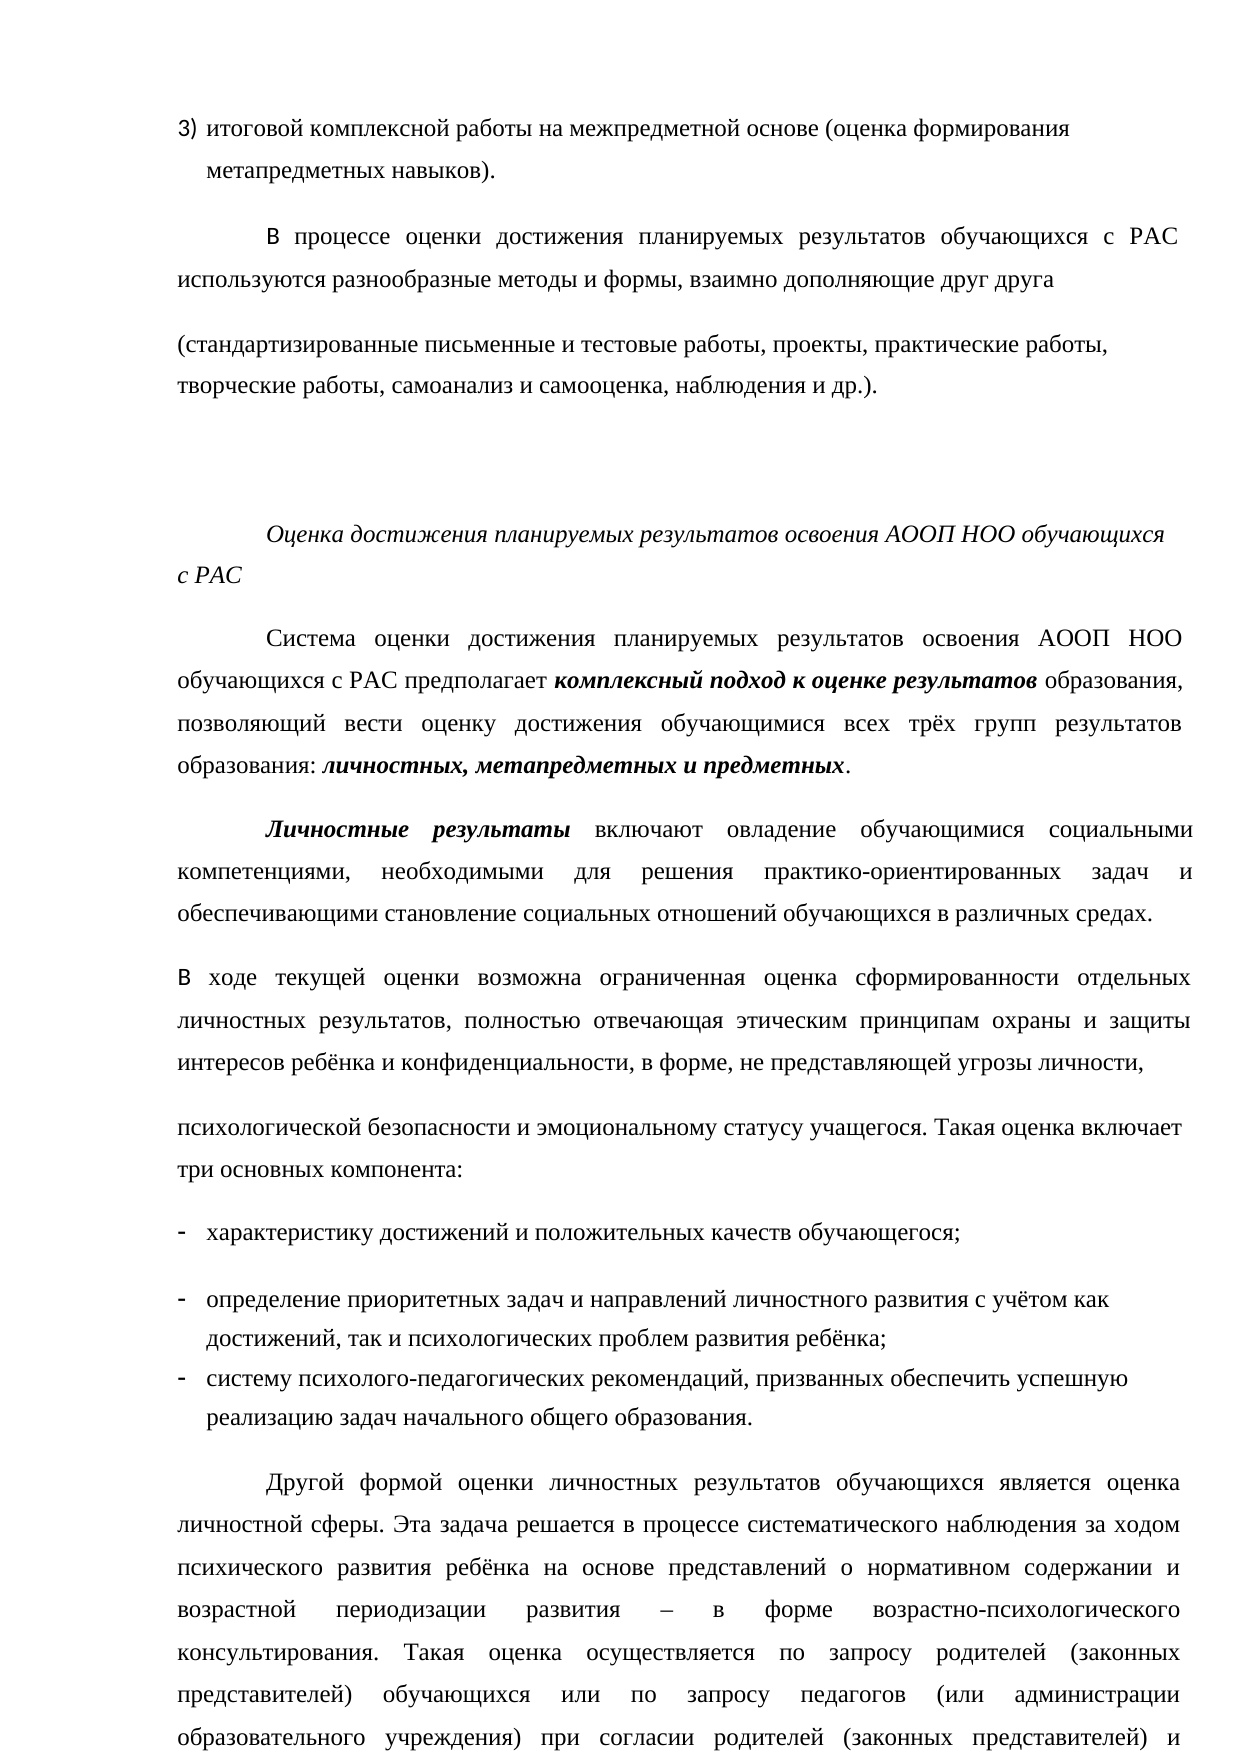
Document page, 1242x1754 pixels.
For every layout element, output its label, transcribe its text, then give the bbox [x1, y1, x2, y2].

list процессе оценки достижения планируемых результатов обучающихся с РАС используются разнообразные методы и формы, взаимно дополняющие друг друга [177, 220, 1179, 292]
list систему психолого-педагогических рекомендаций, призванных обеспечить успешную реализацию задач начального общего образования. [177, 1363, 1179, 1431]
text Система оценки достижения планируемых результатов освоения АООП НОО обучающихся с РАС предполагает комплексный подход к оценке результатов образования, позволяющий вести оценку достижения обучающимися всех трёх групп результатов образования: личностных, метапредметных и предметных. [177, 623, 1183, 779]
list итоговой комплексной работы на межпредметной основе (оценка формирования метапредметных навыков). [177, 112, 1192, 184]
text (стандартизированные письменные и тестовые работы, проекты, практические работы, творческие работы, самоанализ и самооценка, наблюдения и др.). [177, 329, 1181, 399]
text Оценка достижения планируемых результатов освоения АООП НОО обучающихся с РАС [177, 519, 1179, 589]
list определение приоритетных задач и направлений личностного развития с учётом как достижений, так и психологических проблем развития ребёнка; [177, 1284, 1179, 1352]
text психологической безопасности и эмоциональному статусу учащегося. Такая оценка включает три основных компонента: [177, 1112, 1192, 1183]
list ходе текущей оценки возможна ограниченная оценка сформированности отдельных личностных результатов, полностью отвечающая этическим принципам охраны и защиты интересов ребёнка и конфиденциальности, в форме, не представляющей угрозы личности, [177, 961, 1192, 1076]
list характеристику достижений и положительных качеств обучающегося; [177, 1217, 1194, 1245]
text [177, 1467, 1181, 1751]
text Личностные результаты включают овладение обучающимися социальными компетенциями, необходимыми для решения практико-ориентированных задач и обеспечивающими становление социальных отношений обучающихся в различных средах. [177, 814, 1194, 927]
